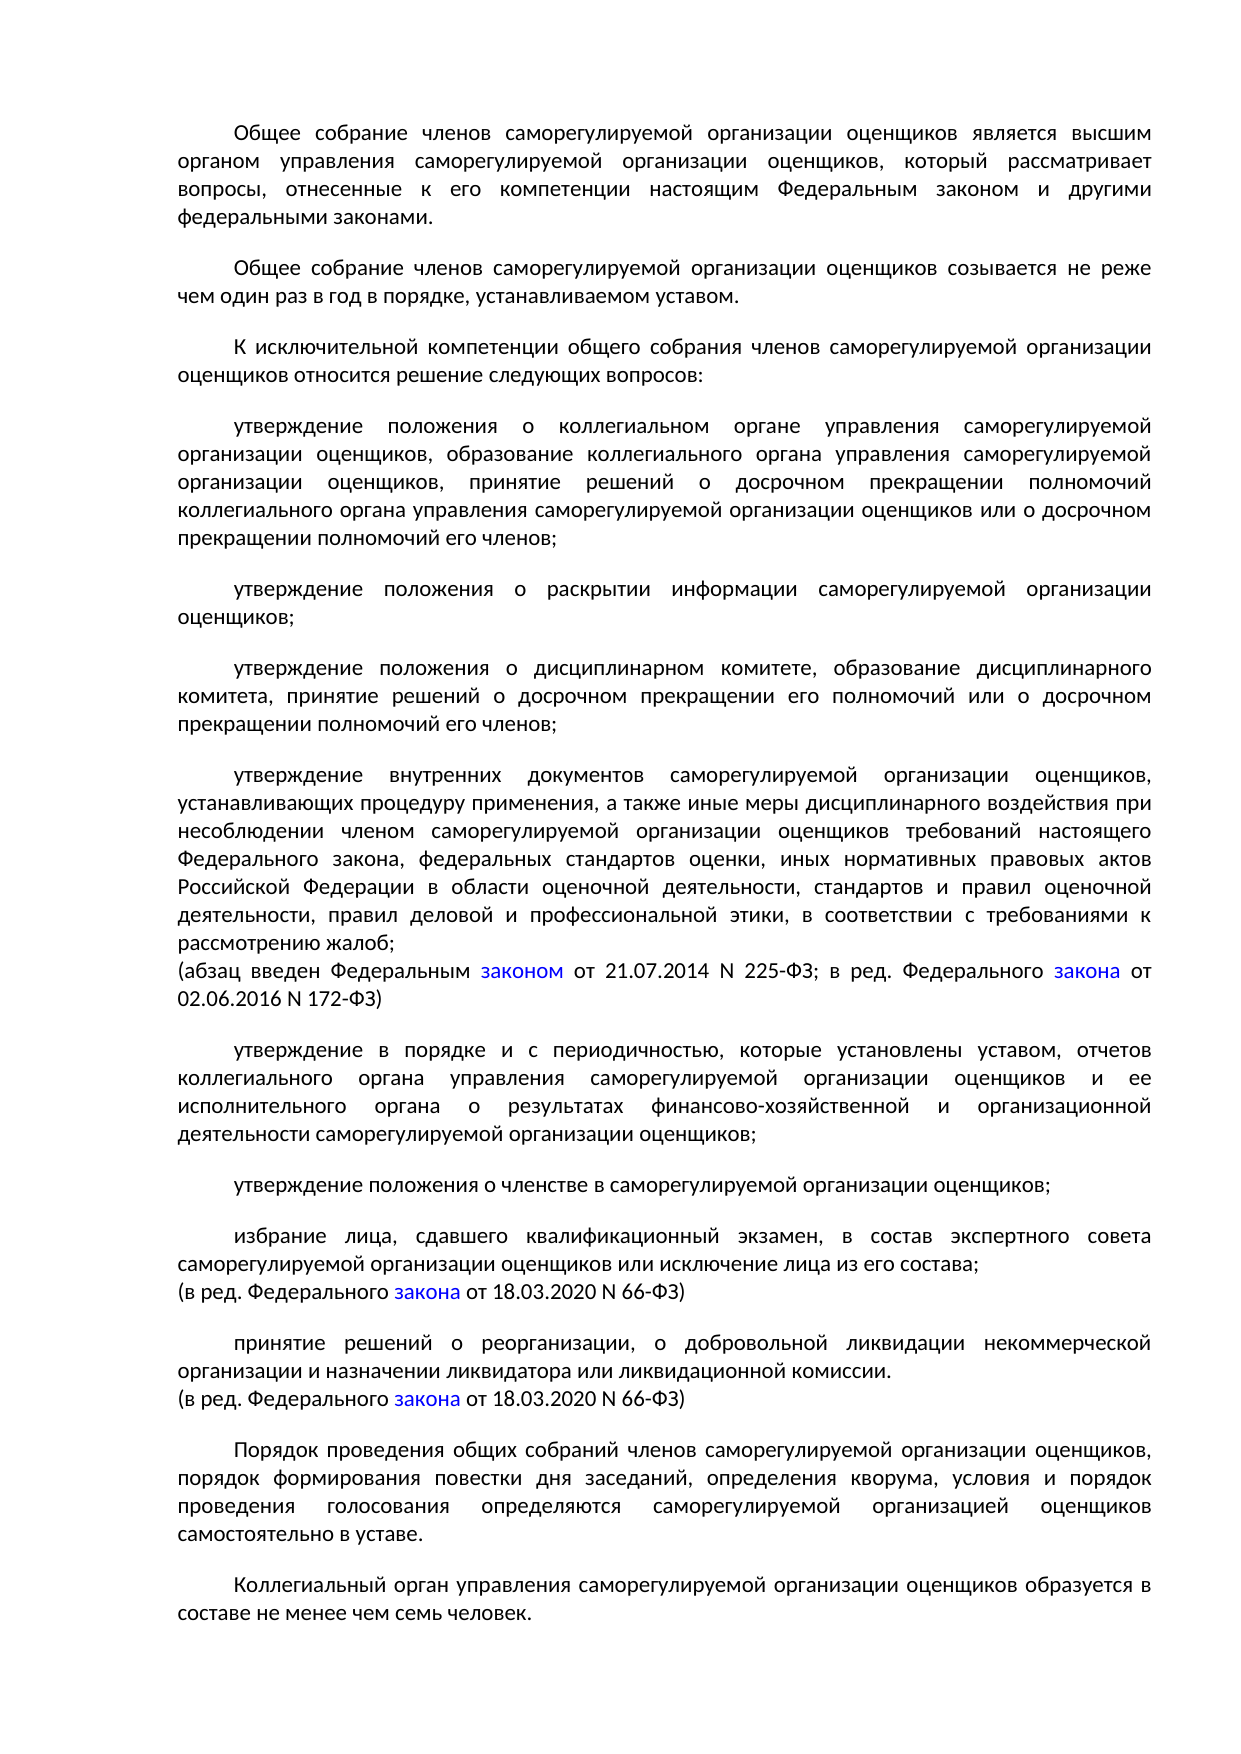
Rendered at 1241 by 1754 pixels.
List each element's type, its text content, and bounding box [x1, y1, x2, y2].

text утверждение положения о дисциплинарном комитете, образование дисциплинарного комитета, принятие решений о досрочном прекращении его полномочий или о досрочном прекращении полномочий его членов; [177, 653, 1152, 737]
text принятие решений о реорганизации, о добровольной ликвидации некоммерческой организации и назначении ликвидатора или ликвидационной комиссии. [177, 1328, 1152, 1384]
text утверждение внутренних документов саморегулируемой организации оценщиков, устанавливающих процедуру применения, а также иные меры дисциплинарного воздействия при несоблюдении членом саморегулируемой организации оценщиков требований настоящего Федерального закона, федеральных стандартов оценки, иных нормативных правовых актов Российской Федерации в области оценочной деятельности, стандартов и правил оценочной деятельности, правил деловой и профессиональной этики, в соответствии с требованиями к рассмотрению жалоб; [177, 760, 1152, 956]
text утверждение положения о раскрытии информации саморегулируемой организации оценщиков; [177, 574, 1152, 630]
text Общее собрание членов саморегулируемой организации оценщиков созывается не реже чем один раз в год в порядке, устанавливаемом уставом. [177, 253, 1152, 309]
text Общее собрание членов саморегулируемой организации оценщиков является высшим органом управления саморегулируемой организации оценщиков, который рассматривает вопросы, отнесенные к его компетенции настоящим Федеральным законом и другими федеральными законами. [177, 118, 1152, 230]
text К исключительной компетенции общего собрания членов саморегулируемой организации оценщиков относится решение следующих вопросов: [177, 332, 1152, 388]
text (в ред. Федерального закона от 18.03.2020 N 66-ФЗ) [177, 1277, 1152, 1305]
text утверждение положения о членстве в саморегулируемой организации оценщиков; [177, 1170, 1152, 1198]
text утверждение в порядке и с периодичностью, которые установлены уставом, отчетов коллегиального органа управления саморегулируемой организации оценщиков и ее исполнительного органа о результатах финансово-хозяйственной и организационной деятельности саморегулируемой организации оценщиков; [177, 1035, 1152, 1147]
text утверждение положения о коллегиальном органе управления саморегулируемой организации оценщиков, образование коллегиального органа управления саморегулируемой организации оценщиков, принятие решений о досрочном прекращении полномочий коллегиального органа управления саморегулируемой организации оценщиков или о досрочном прекращении полномочий его членов; [177, 411, 1152, 551]
text (в ред. Федерального закона от 18.03.2020 N 66-ФЗ) [177, 1384, 1152, 1412]
text Коллегиальный орган управления саморегулируемой организации оценщиков образуется в составе не менее чем семь человек. [177, 1570, 1152, 1626]
text (абзац введен Федеральным законом от 21.07.2014 N 225-ФЗ; в ред. Федерального закона от 02.06.2016 N 172-ФЗ) [177, 956, 1152, 1012]
text избрание лица, сдавшего квалификационный экзамен, в состав экспертного совета саморегулируемой организации оценщиков или исключение лица из его состава; [177, 1221, 1152, 1277]
text Порядок проведения общих собраний членов саморегулируемой организации оценщиков, порядок формирования повестки дня заседаний, определения кворума, условия и порядок проведения голосования определяются саморегулируемой организацией оценщиков самостоятельно в уставе. [177, 1435, 1152, 1547]
